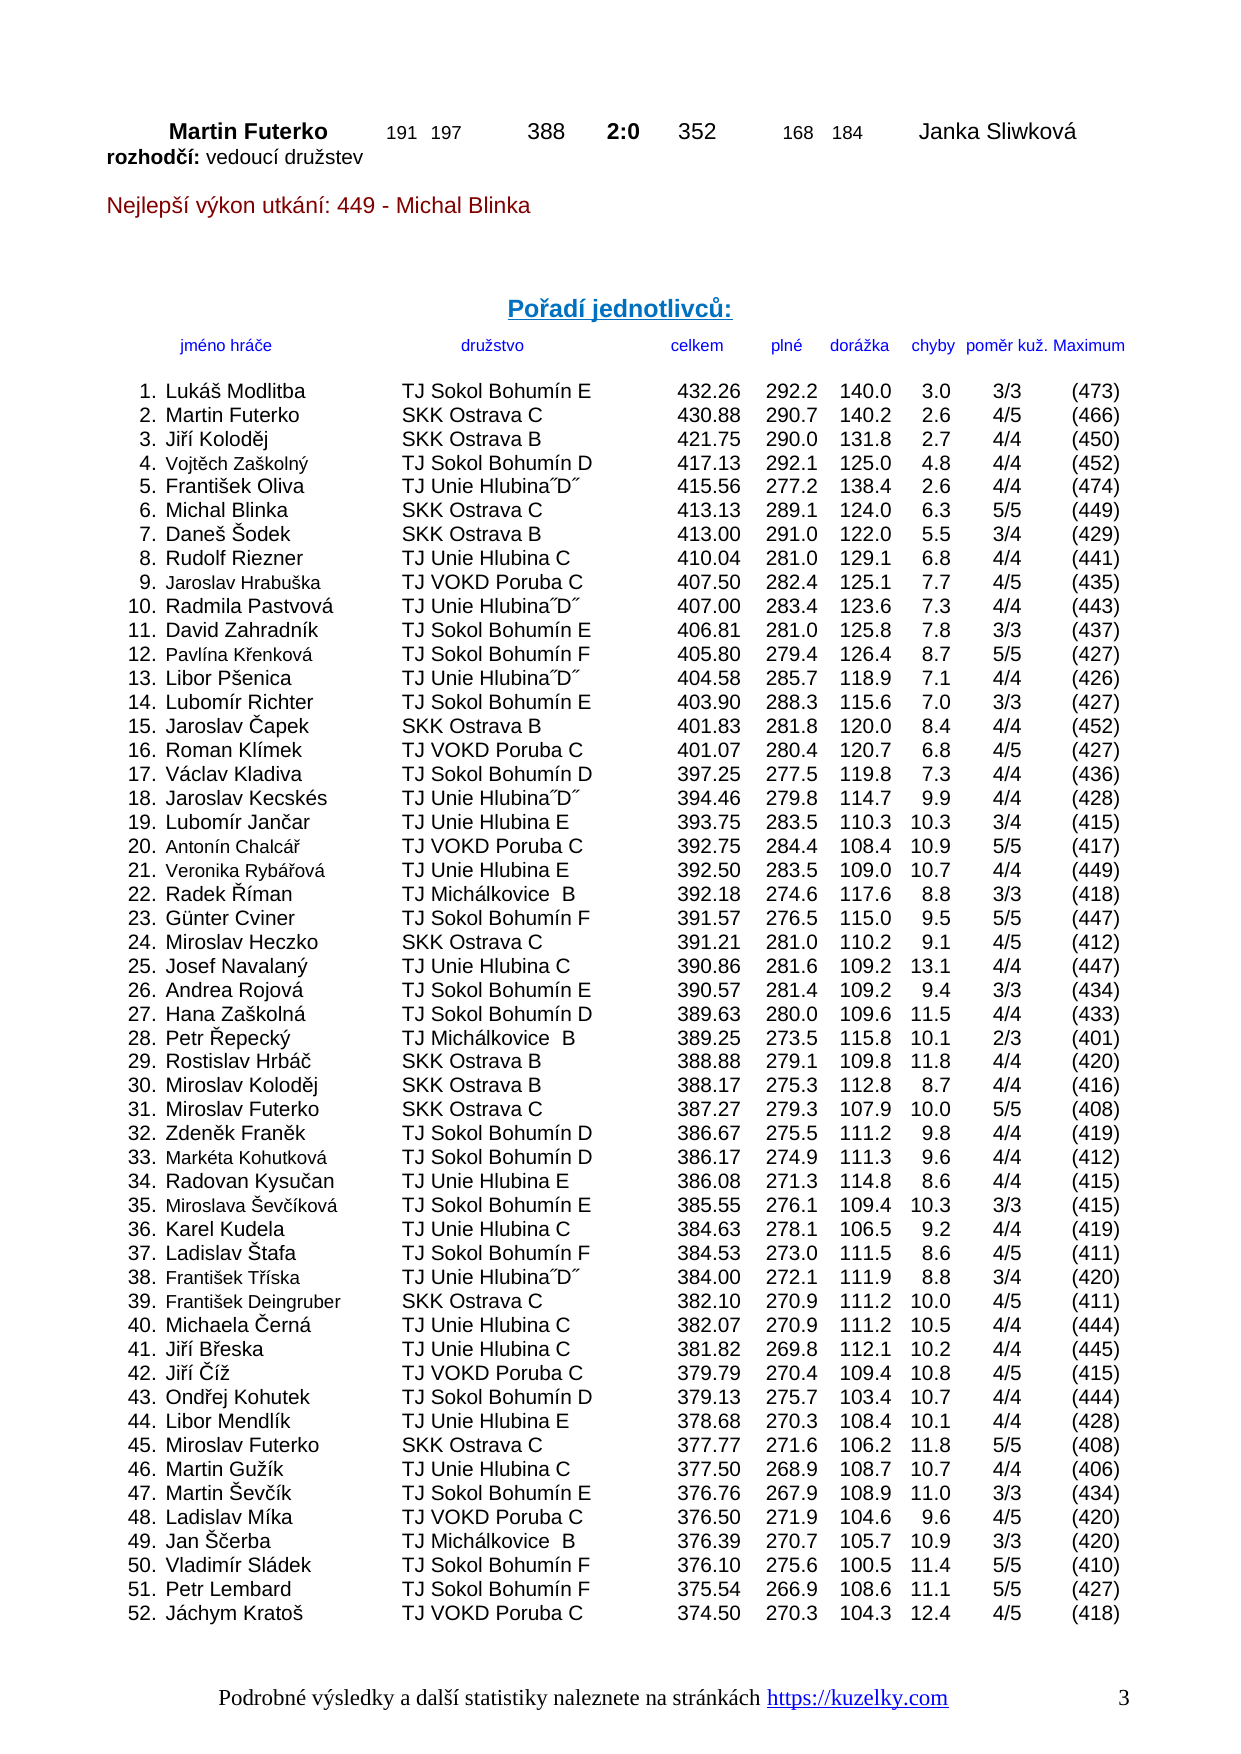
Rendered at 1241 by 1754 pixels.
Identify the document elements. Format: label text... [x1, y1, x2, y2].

text 3. Jiří Koloděj SKK Ostrava B 421.75 290.0 131.8 2.7 4/4 (450) [106, 426, 1134, 450]
text 22. Radek Říman TJ Michálkovice B 392.18 274.6 117.6 8.8 3/3 (418) [106, 882, 1134, 906]
text 29. Rostislav Hrbáč SKK Ostrava B 388.88 279.1 109.8 11.8 4/4 (420) [106, 1049, 1134, 1073]
text 52. Jáchym Kratoš TJ VOKD Poruba C 374.50 270.3 104.3 12.4 4/5 (418) [106, 1600, 1134, 1624]
text 43. Ondřej Kohutek TJ Sokol Bohumín D 379.13 275.7 103.4 10.7 4/4 (444) [106, 1385, 1134, 1409]
text 8. Rudolf Riezner TJ Unie Hlubina C 410.04 281.0 129.1 6.8 4/4 (441) [106, 546, 1134, 570]
text 7. Daneš Šodek SKK Ostrava B 413.00 291.0 122.0 5.5 3/4 (429) [106, 522, 1134, 546]
text 11. David Zahradník TJ Sokol Bohumín E 406.81 281.0 125.8 7.8 3/3 (437) [106, 618, 1134, 642]
text 24. Miroslav Heczko SKK Ostrava C 391.21 281.0 110.2 9.1 4/5 (412) [106, 929, 1134, 953]
text 34. Radovan Kysučan TJ Unie Hlubina E 386.08 271.3 114.8 8.6 4/4 (415) [106, 1169, 1134, 1193]
text 23. Günter Cviner TJ Sokol Bohumín F 391.57 276.5 115.0 9.5 5/5 (447) [106, 906, 1134, 929]
text 18. Jaroslav Kecskés TJ Unie Hlubina˝D˝ 394.46 279.8 114.7 9.9 4/4 (428) [106, 786, 1134, 810]
text 13. Libor Pšenica TJ Unie Hlubina˝D˝ 404.58 285.7 118.9 7.1 4/4 (426) [106, 666, 1134, 690]
text 15. Jaroslav Čapek SKK Ostrava B 401.83 281.8 120.0 8.4 4/4 (452) [106, 714, 1134, 738]
text Pořadí jednotlivců: [94, 294, 1145, 323]
text 9. Jaroslav Hrabuška TJ VOKD Poruba C 407.50 282.4 125.1 7.7 4/5 (435) [106, 570, 1134, 594]
text 38. František Tříska TJ Unie Hlubina˝D˝ 384.00 272.1 111.9 8.8 3/4 (420) [106, 1265, 1134, 1289]
text 6. Michal Blinka SKK Ostrava C 413.13 289.1 124.0 6.3 5/5 (449) [106, 498, 1134, 522]
text 41. Jiří Břeska TJ Unie Hlubina C 381.82 269.8 112.1 10.2 4/4 (445) [106, 1337, 1134, 1361]
text 27. Hana Zaškolná TJ Sokol Bohumín D 389.63 280.0 109.6 11.5 4/4 (433) [106, 1001, 1134, 1025]
text 19. Lubomír Jančar TJ Unie Hlubina E 393.75 283.5 110.3 10.3 3/4 (415) [106, 810, 1134, 834]
text 26. Andrea Rojová TJ Sokol Bohumín E 390.57 281.4 109.2 9.4 3/3 (434) [106, 977, 1134, 1001]
text 45. Miroslav Futerko SKK Ostrava C 377.77 271.6 106.2 11.8 5/5 (408) [106, 1433, 1134, 1457]
text 36. Karel Kudela TJ Unie Hlubina C 384.63 278.1 106.5 9.2 4/4 (419) [106, 1217, 1134, 1241]
text Martin Futerko 191 197 388 2:0 352 168 184 Janka Sliwková [106, 118, 1134, 144]
text 50. Vladimír Sládek TJ Sokol Bohumín F 376.10 275.6 100.5 11.4 5/5 (410) [106, 1552, 1134, 1576]
text 17. Václav Kladiva TJ Sokol Bohumín D 397.25 277.5 119.8 7.3 4/4 (436) [106, 762, 1134, 786]
text Nejlepší výkon utkání: 449 - Michal Blinka [106, 192, 1134, 219]
text 40. Michaela Černá TJ Unie Hlubina C 382.07 270.9 111.2 10.5 4/4 (444) [106, 1313, 1134, 1337]
text 35. Miroslava Ševčíková TJ Sokol Bohumín E 385.55 276.1 109.4 10.3 3/3 (415) [106, 1193, 1134, 1217]
text 42. Jiří Číž TJ VOKD Poruba C 379.79 270.4 109.4 10.8 4/5 (415) [106, 1361, 1134, 1385]
text jméno hráče družstvo celkem plné dorážka chyby poměr kuž. Maximum [106, 335, 1134, 354]
text 31. Miroslav Futerko SKK Ostrava C 387.27 279.3 107.9 10.0 5/5 (408) [106, 1097, 1134, 1121]
text 20. Antonín Chalcář TJ VOKD Poruba C 392.75 284.4 108.4 10.9 5/5 (417) [106, 834, 1134, 858]
text 28. Petr Řepecký TJ Michálkovice B 389.25 273.5 115.8 10.1 2/3 (401) [106, 1025, 1134, 1049]
text rozhodčí: vedoucí družstev [106, 144, 1134, 168]
text 51. Petr Lembard TJ Sokol Bohumín F 375.54 266.9 108.6 11.1 5/5 (427) [106, 1576, 1134, 1600]
text 48. Ladislav Míka TJ VOKD Poruba C 376.50 271.9 104.6 9.6 4/5 (420) [106, 1504, 1134, 1528]
text 10. Radmila Pastvová TJ Unie Hlubina˝D˝ 407.00 283.4 123.6 7.3 4/4 (443) [106, 594, 1134, 618]
text 5. František Oliva TJ Unie Hlubina˝D˝ 415.56 277.2 138.4 2.6 4/4 (474) [106, 474, 1134, 498]
text 14. Lubomír Richter TJ Sokol Bohumín E 403.90 288.3 115.6 7.0 3/3 (427) [106, 690, 1134, 714]
text 32. Zdeněk Franěk TJ Sokol Bohumín D 386.67 275.5 111.2 9.8 4/4 (419) [106, 1121, 1134, 1145]
text 37. Ladislav Štafa TJ Sokol Bohumín F 384.53 273.0 111.5 8.6 4/5 (411) [106, 1241, 1134, 1265]
text 46. Martin Gužík TJ Unie Hlubina C 377.50 268.9 108.7 10.7 4/4 (406) [106, 1457, 1134, 1481]
text 33. Markéta Kohutková TJ Sokol Bohumín D 386.17 274.9 111.3 9.6 4/4 (412) [106, 1145, 1134, 1169]
text 4. Vojtěch Zaškolný TJ Sokol Bohumín D 417.13 292.1 125.0 4.8 4/4 (452) [106, 450, 1134, 474]
text 44. Libor Mendlík TJ Unie Hlubina E 378.68 270.3 108.4 10.1 4/4 (428) [106, 1409, 1134, 1433]
text 30. Miroslav Koloděj SKK Ostrava B 388.17 275.3 112.8 8.7 4/4 (416) [106, 1073, 1134, 1097]
text 16. Roman Klímek TJ VOKD Poruba C 401.07 280.4 120.7 6.8 4/5 (427) [106, 738, 1134, 762]
text 12. Pavlína Křenková TJ Sokol Bohumín F 405.80 279.4 126.4 8.7 5/5 (427) [106, 642, 1134, 666]
text 21. Veronika Rybářová TJ Unie Hlubina E 392.50 283.5 109.0 10.7 4/4 (449) [106, 858, 1134, 882]
text 2. Martin Futerko SKK Ostrava C 430.88 290.7 140.2 2.6 4/5 (466) [106, 402, 1134, 426]
text 1. Lukáš Modlitba TJ Sokol Bohumín E 432.26 292.2 140.0 3.0 3/3 (473) [106, 378, 1134, 402]
text 39. František Deingruber SKK Ostrava C 382.10 270.9 111.2 10.0 4/5 (411) [106, 1289, 1134, 1313]
text 47. Martin Ševčík TJ Sokol Bohumín E 376.76 267.9 108.9 11.0 3/3 (434) [106, 1481, 1134, 1504]
text 25. Josef Navalaný TJ Unie Hlubina C 390.86 281.6 109.2 13.1 4/4 (447) [106, 953, 1134, 977]
text 49. Jan Ščerba TJ Michálkovice B 376.39 270.7 105.7 10.9 3/3 (420) [106, 1528, 1134, 1552]
